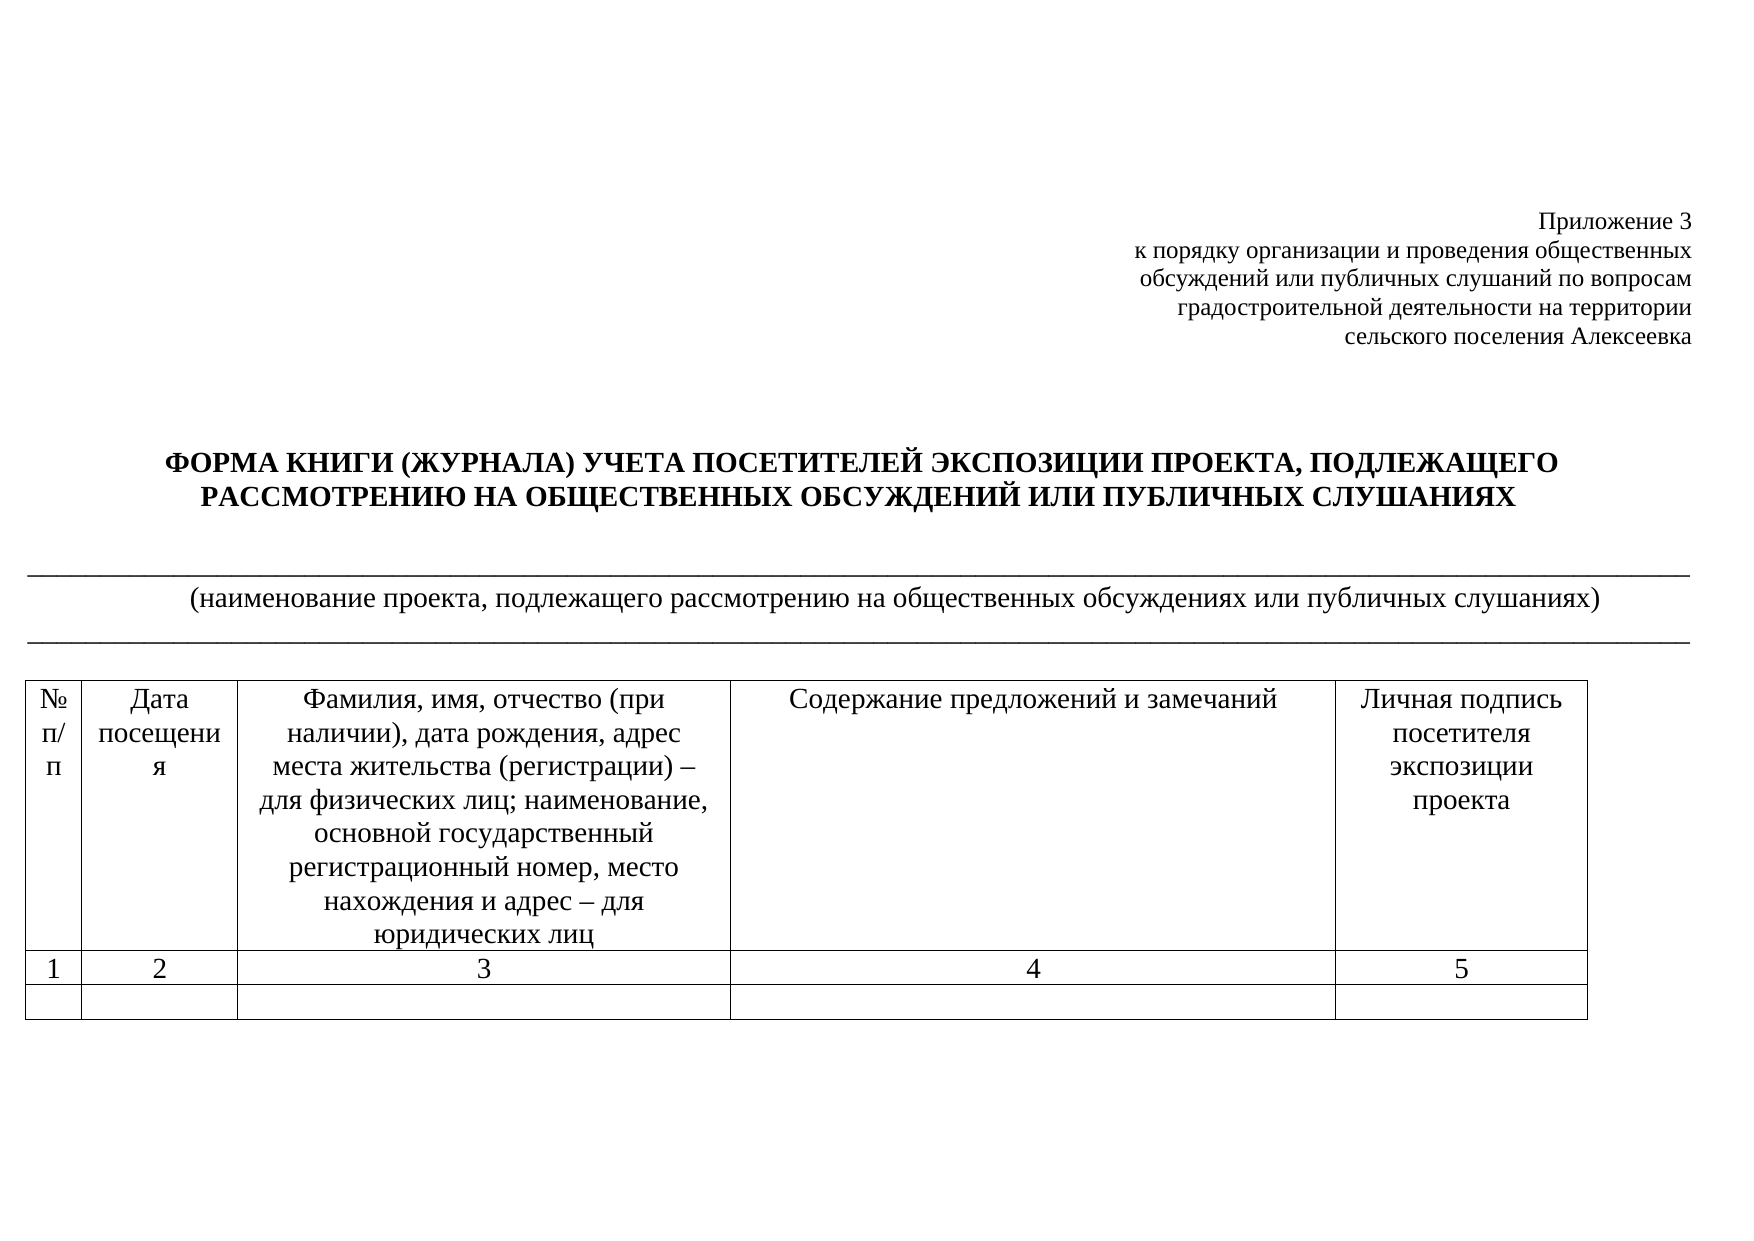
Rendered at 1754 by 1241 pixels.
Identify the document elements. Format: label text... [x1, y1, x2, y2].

text __________________________________________________________________________________________________________________ [25, 613, 1692, 647]
text ФОРМА КНИГИ (ЖУРНАЛА) УЧЕТА ПОСЕТИТЕЛЕЙ ЭКСПОЗИЦИИ ПРОЕКТА, ПОДЛЕЖАЩЕГО РАССМОТРЕНИЮ НА ОБЩЕСТВЕННЫХ ОБСУЖДЕНИЙ ИЛИ ПУБЛИЧНЫХ СЛУШАНИЯХ [25, 446, 1692, 513]
text градостроительной деятельности на территории [25, 292, 1692, 321]
table_header № п/п [26, 681, 81, 950]
table_cell 2 [82, 951, 237, 984]
text обсуждений или публичных слушаний по вопросам [25, 263, 1692, 292]
text Приложение 3 [25, 177, 1692, 235]
table_cell [238, 985, 730, 1019]
table_header Фамилия, имя, отчество (при наличии), дата рождения, адрес места жительства (регистрации) – для физических лиц; наименование, основной государственный регистрационный номер, место нахождения и адрес – для юридических лиц [238, 681, 730, 950]
table_header Личная подпись посетителя экспозиции проекта [1336, 681, 1587, 950]
table_cell 1 [26, 951, 81, 984]
table_cell 3 [238, 951, 730, 984]
table_cell [731, 985, 1335, 1019]
text к порядку организации и проведения общественных [25, 235, 1692, 263]
table_header Содержание предложений и замечаний [731, 681, 1335, 950]
table_cell [1336, 985, 1587, 1019]
table_cell 4 [731, 951, 1335, 984]
table_header Дата посещения [82, 681, 237, 950]
text __________________________________________________________________________________________________________________ (наименование проекта, подлежащего рассмотрению на общественных обсуждениях или публичных слушаниях) [25, 546, 1692, 613]
table_cell 5 [1336, 951, 1587, 984]
table_cell [82, 985, 237, 1019]
text сельского поселения Алексеевка [25, 321, 1692, 350]
table_cell [26, 985, 81, 1019]
